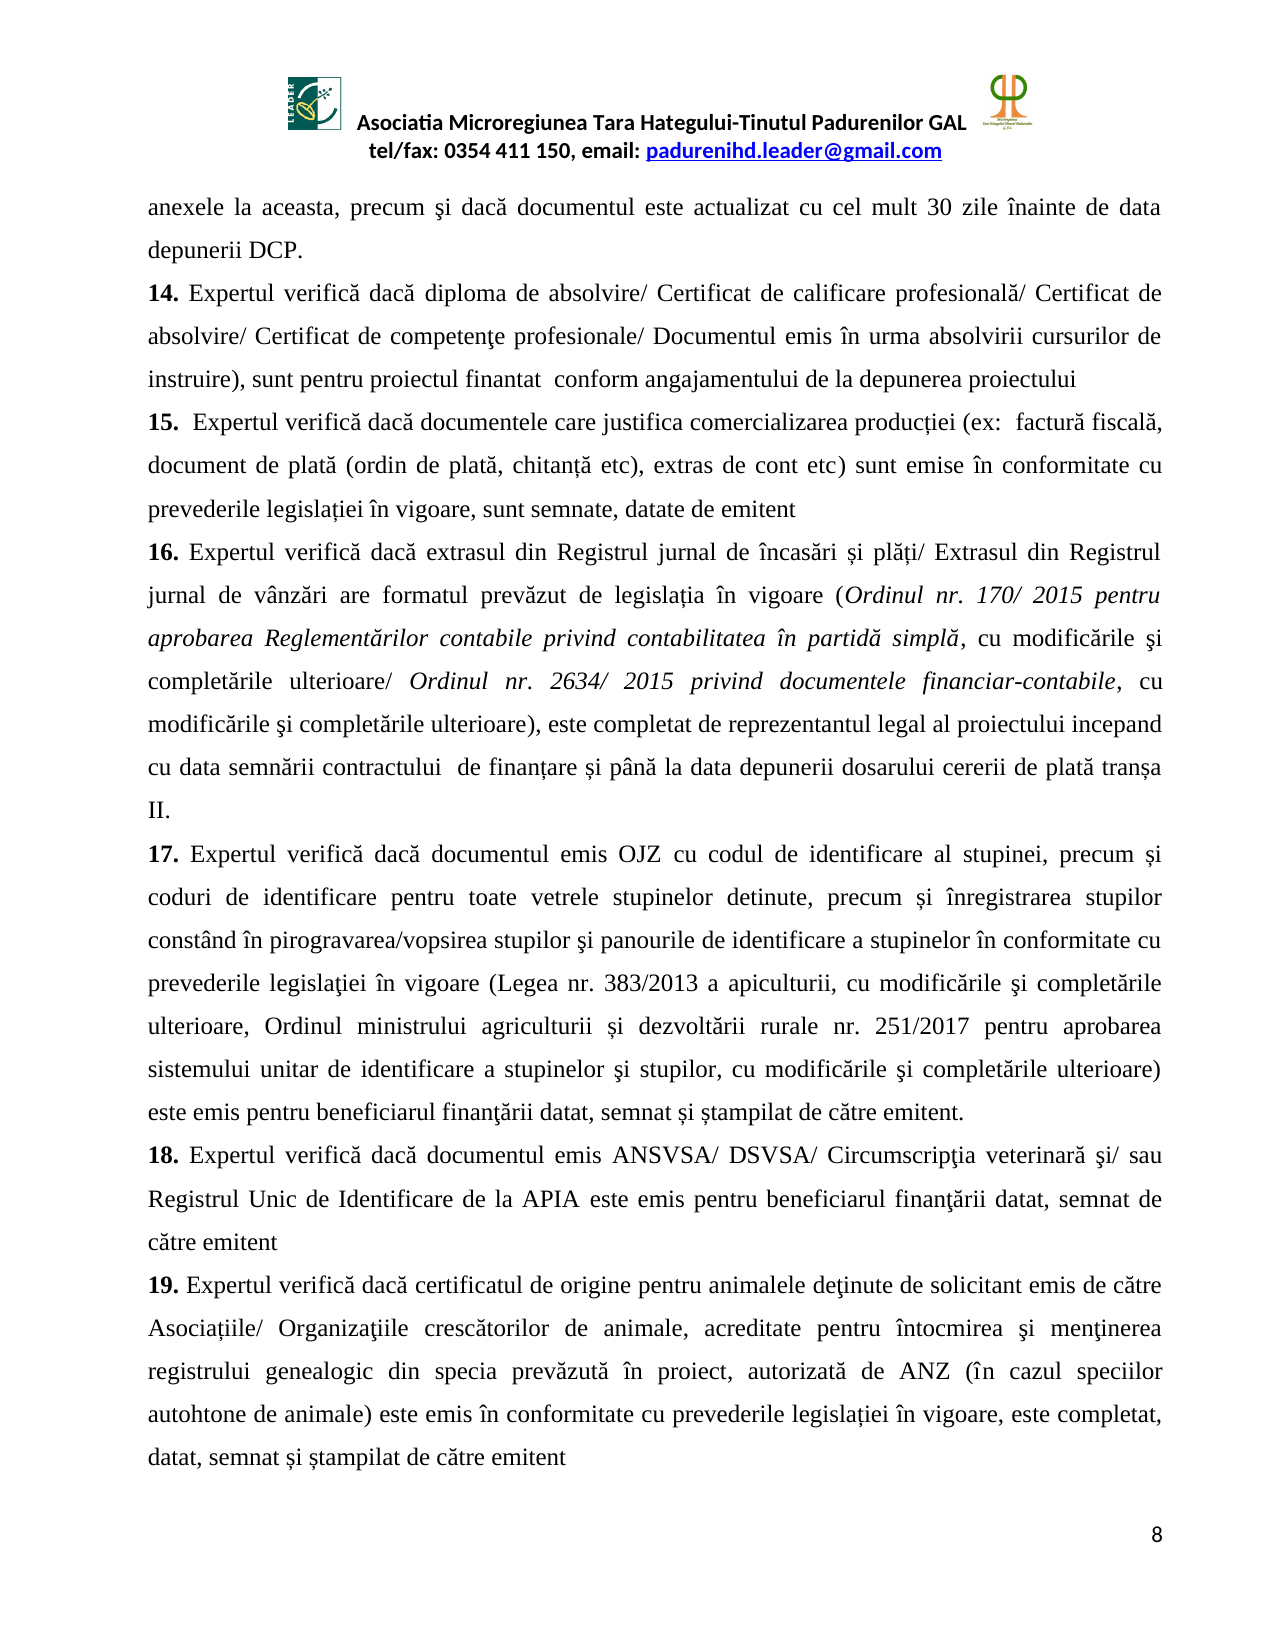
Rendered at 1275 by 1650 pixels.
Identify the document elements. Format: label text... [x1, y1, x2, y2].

text 17. Expertul verifică dacă documentul emis OJZ cu codul de identificare al stupinei, precum și coduri de identificare pentru toate vetrele stupinelor detinute, precum și înregistrarea stupilor constând în pirogravarea/vopsirea stupilor şi panourile de identificare a stupinelor în conformitate cu prevederile legislaţiei în vigoare (Legea nr. 383/2013 a apiculturii, cu modificările şi completările ulterioare, Ordinul ministrului agriculturii și dezvoltării rurale nr. 251/2017 pentru aprobarea sistemului unitar de identificare a stupinelor şi stupilor, cu modificările şi completările ulterioare) este emis pentru beneficiarul finanţării datat, semnat și ștampilat de către emitent. [148, 839, 1163, 1126]
picture [982, 73, 1033, 130]
text 19. Expertul verifică dacă certificatul de origine pentru animalele deţinute de solicitant emis de către Asociațiile/ Organizaţiile crescătorilor de animale, acreditate pentru întocmirea şi menţinerea registrului genealogic din specia prevăzută în proiect, autorizată de ANZ (în cazul speciilor autohtone de animale) este emis în conformitate cu prevederile legislației în vigoare, este completat, datat, semnat și ștampilat de către emitent [148, 1270, 1163, 1471]
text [148, 192, 1163, 264]
picture [288, 77, 342, 130]
text 15. Expertul verifică dacă documentele care justifica comercializarea producției (ex: factură fiscală, document de plată (ordin de plată, chitanță etc), extras de cont etc) sunt emise în conformitate cu prevederile legislației în vigoare, sunt semnate, datate de emitent [148, 407, 1163, 522]
text 16. Expertul verifică dacă extrasul din Registrul jurnal de încasări și plăți/ Extrasul din Registrul jurnal de vânzări are formatul prevăzut de legislația în vigoare (Ordinul nr. 170/ 2015 pentru aprobarea Reglementărilor contabile privind contabilitatea în partidă simplă, cu modificările şi completările ulterioare/ Ordinul nr. 2634/ 2015 privind documentele financiar-contabile, cu modificările şi completările ulterioare), este completat de reprezentantul legal al proiectului incepand cu data semnării contractului de finanțare și până la data depunerii dosarului cererii de plată tranșa II. [148, 537, 1163, 824]
text 14. Expertul verifică dacă diploma de absolvire/ Certificat de calificare profesională/ Certificat de absolvire/ Certificat de competenţe profesionale/ Documentul emis în urma absolvirii cursurilor de instruire), sunt pentru proiectul finantat conform angajamentului de la depunerea proiectului [148, 278, 1163, 393]
text 18. Expertul verifică dacă documentul emis ANSVSA/ DSVSA/ Circumscripţia veterinară şi/ sau Registrul Unic de Identificare de la APIA este emis pentru beneficiarul finanţării datat, semnat de către emitent [148, 1141, 1163, 1256]
